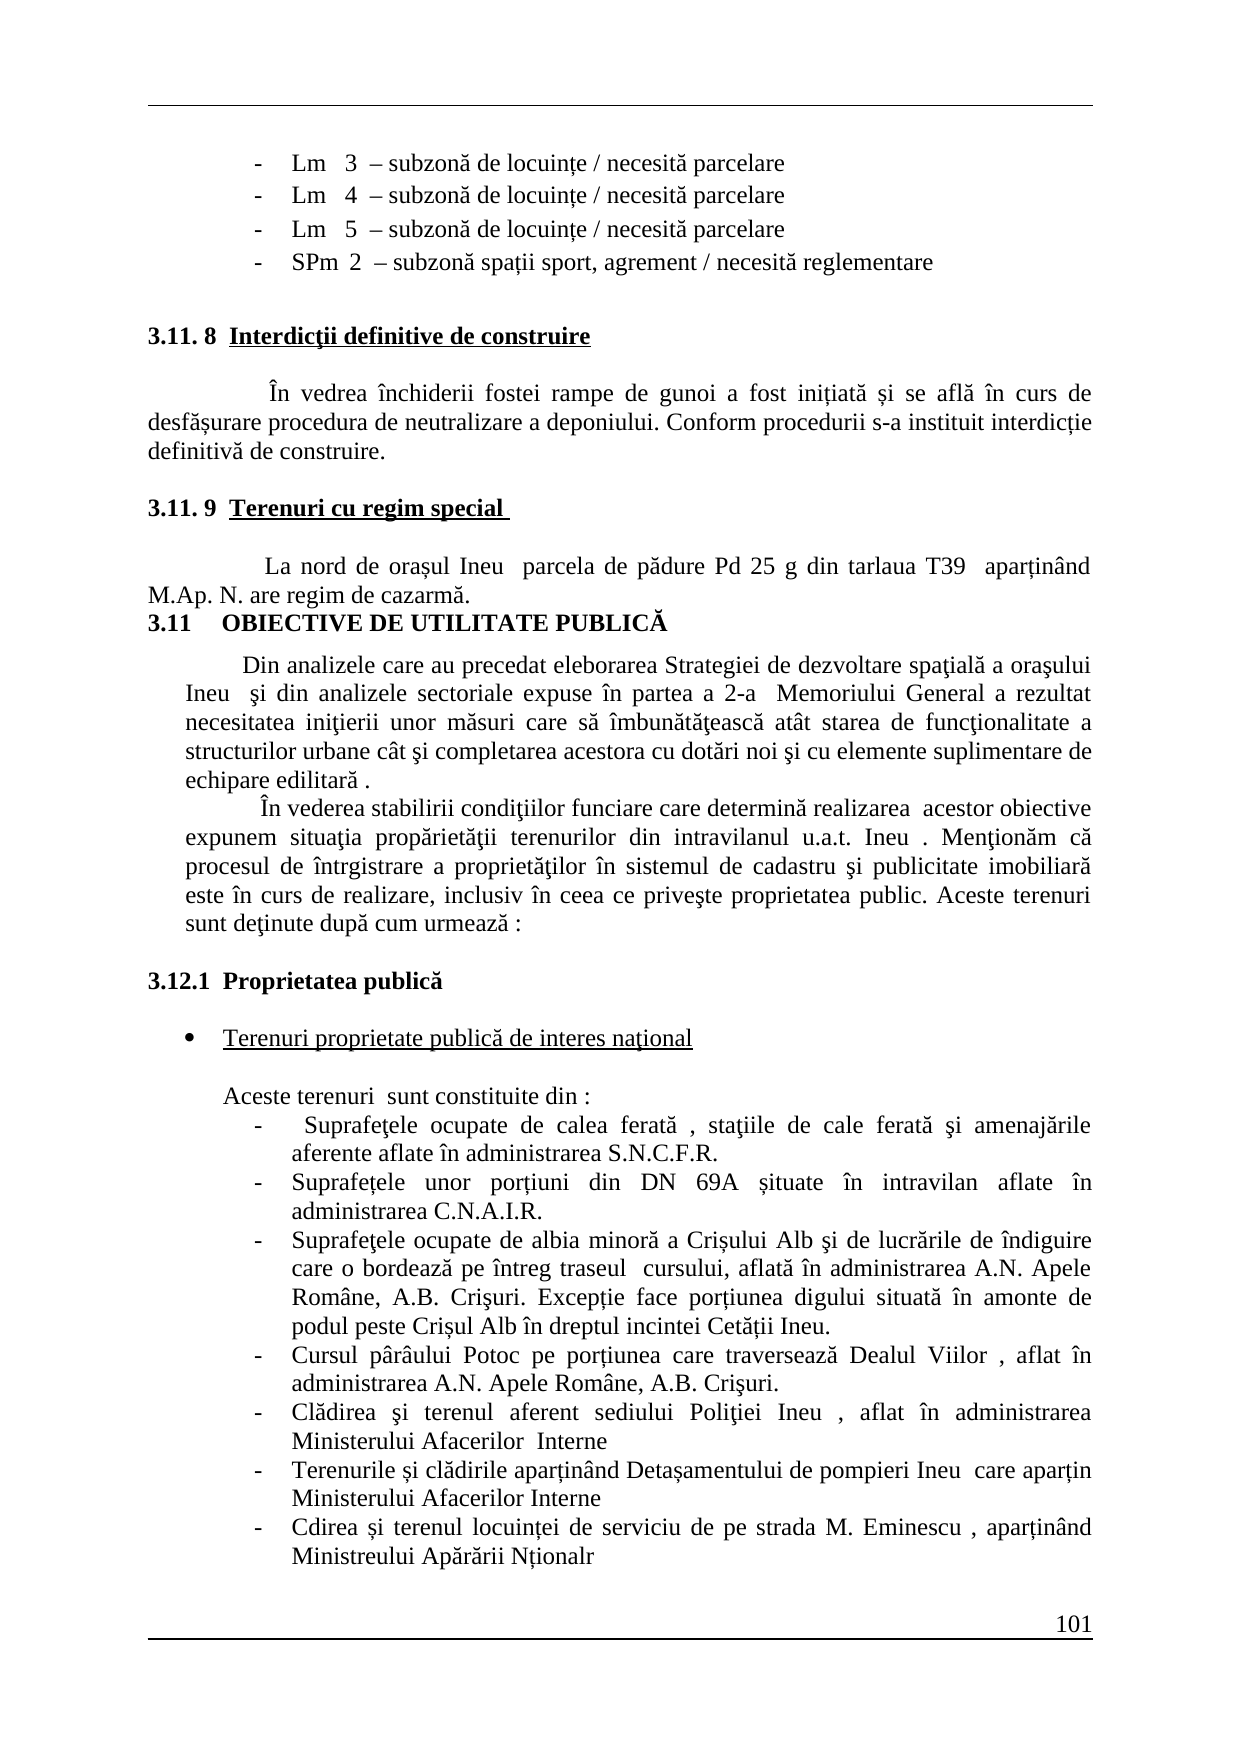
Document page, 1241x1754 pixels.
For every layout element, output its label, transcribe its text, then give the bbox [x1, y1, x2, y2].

list Aceste terenuri sunt constituite din : [223, 1081, 1093, 1110]
list La nord de orașul Ineu parcela de pădure Pd 25 g din tarlaua T39 aparținând M.Ap. N. are regim de cazarmă. [148, 551, 1093, 608]
list Clădirea şi terenul aferent sediului Poliţiei Ineu , aflat în administrarea Ministerului Afacerilor Interne [254, 1397, 1093, 1455]
list Cdirea și terenul locuinței de serviciu de pe strada M. Eminescu , aparținând Ministreului Apărării Nționalr [254, 1512, 1093, 1570]
text În vederea stabilirii condiţiilor funciare care determină realizarea acestor obiective expunem situaţia propărietăţii terenurilor din intravilanul u.a.t. Ineu . Menţionăm că procesul de întrgistrare a proprietăţilor în sistemul de cadastru şi publicitate imobiliară este în curs de realizare, inclusiv în ceea ce priveşte proprietatea public. Aceste terenuri sunt deţinute după cum urmează : [185, 793, 1093, 937]
list Lm 5 – subzonă de locuințe / necesită parcelare [254, 214, 1093, 242]
list Suprafeţele ocupate de albia minoră a Crișului Alb şi de lucrările de îndiguire care o bordează pe întreg traseul cursului, aflată în administrarea A.N. Apele Române, A.B. Crişuri. Excepție face porțiunea digului situată în amonte de podul peste Crișul Alb în dreptul incintei Cetății Ineu. [254, 1225, 1093, 1340]
list Cursul pârâului Potoc pe porțiunea care traversează Dealul Viilor , aflat în administrarea A.N. Apele Române, A.B. Crişuri. [254, 1340, 1093, 1397]
text 3.11. 8 Interdicţii definitive de construire [148, 321, 1093, 350]
text 3.11. 9 Terenuri cu regim special [148, 493, 1093, 522]
list Terenuri proprietate publică de interes naţional [185, 1023, 1093, 1052]
list În vedrea închiderii fostei rampe de gunoi a fost inițiată și se află în curs de desfășurare procedura de neutralizare a deponiului. Conform procedurii s-a instituit interdicție definitivă de construire. [148, 378, 1093, 465]
text Din analizele care au precedat eleborarea Strategiei de dezvoltare spaţială a oraşului Ineu şi din analizele sectoriale expuse în partea a 2-a Memoriului General a rezultat necesitatea iniţierii unor măsuri care să îmbunătăţească atât starea de funcţionalitate a structurilor urbane cât şi completarea acestora cu dotări noi şi cu elemente suplimentare de echipare edilitară . [185, 650, 1093, 793]
list Lm 4 – subzonă de locuințe / necesită parcelare [254, 181, 1093, 209]
list SPm 2 – subzonă spații sport, agrement / necesită reglementare [254, 247, 1093, 275]
list Suprafețele unor porțiuni din DN 69A șituate în intravilan aflate în administrarea C.N.A.I.R. [254, 1167, 1093, 1225]
list Terenurile și clădirile aparținând Detașamentului de pompieri Ineu care aparțin Ministerului Afacerilor Interne [254, 1455, 1093, 1512]
list Suprafeţele ocupate de calea ferată , staţiile de cale ferată şi amenajările aferente aflate în administrarea S.N.C.F.R. [254, 1110, 1093, 1167]
list Lm 3 – subzonă de locuințe / necesită parcelare [254, 148, 1093, 176]
text 3.12.1 Proprietatea publică [148, 966, 1093, 995]
list OBIECTIVE DE UTILITATE PUBLICĂ [148, 608, 1093, 637]
